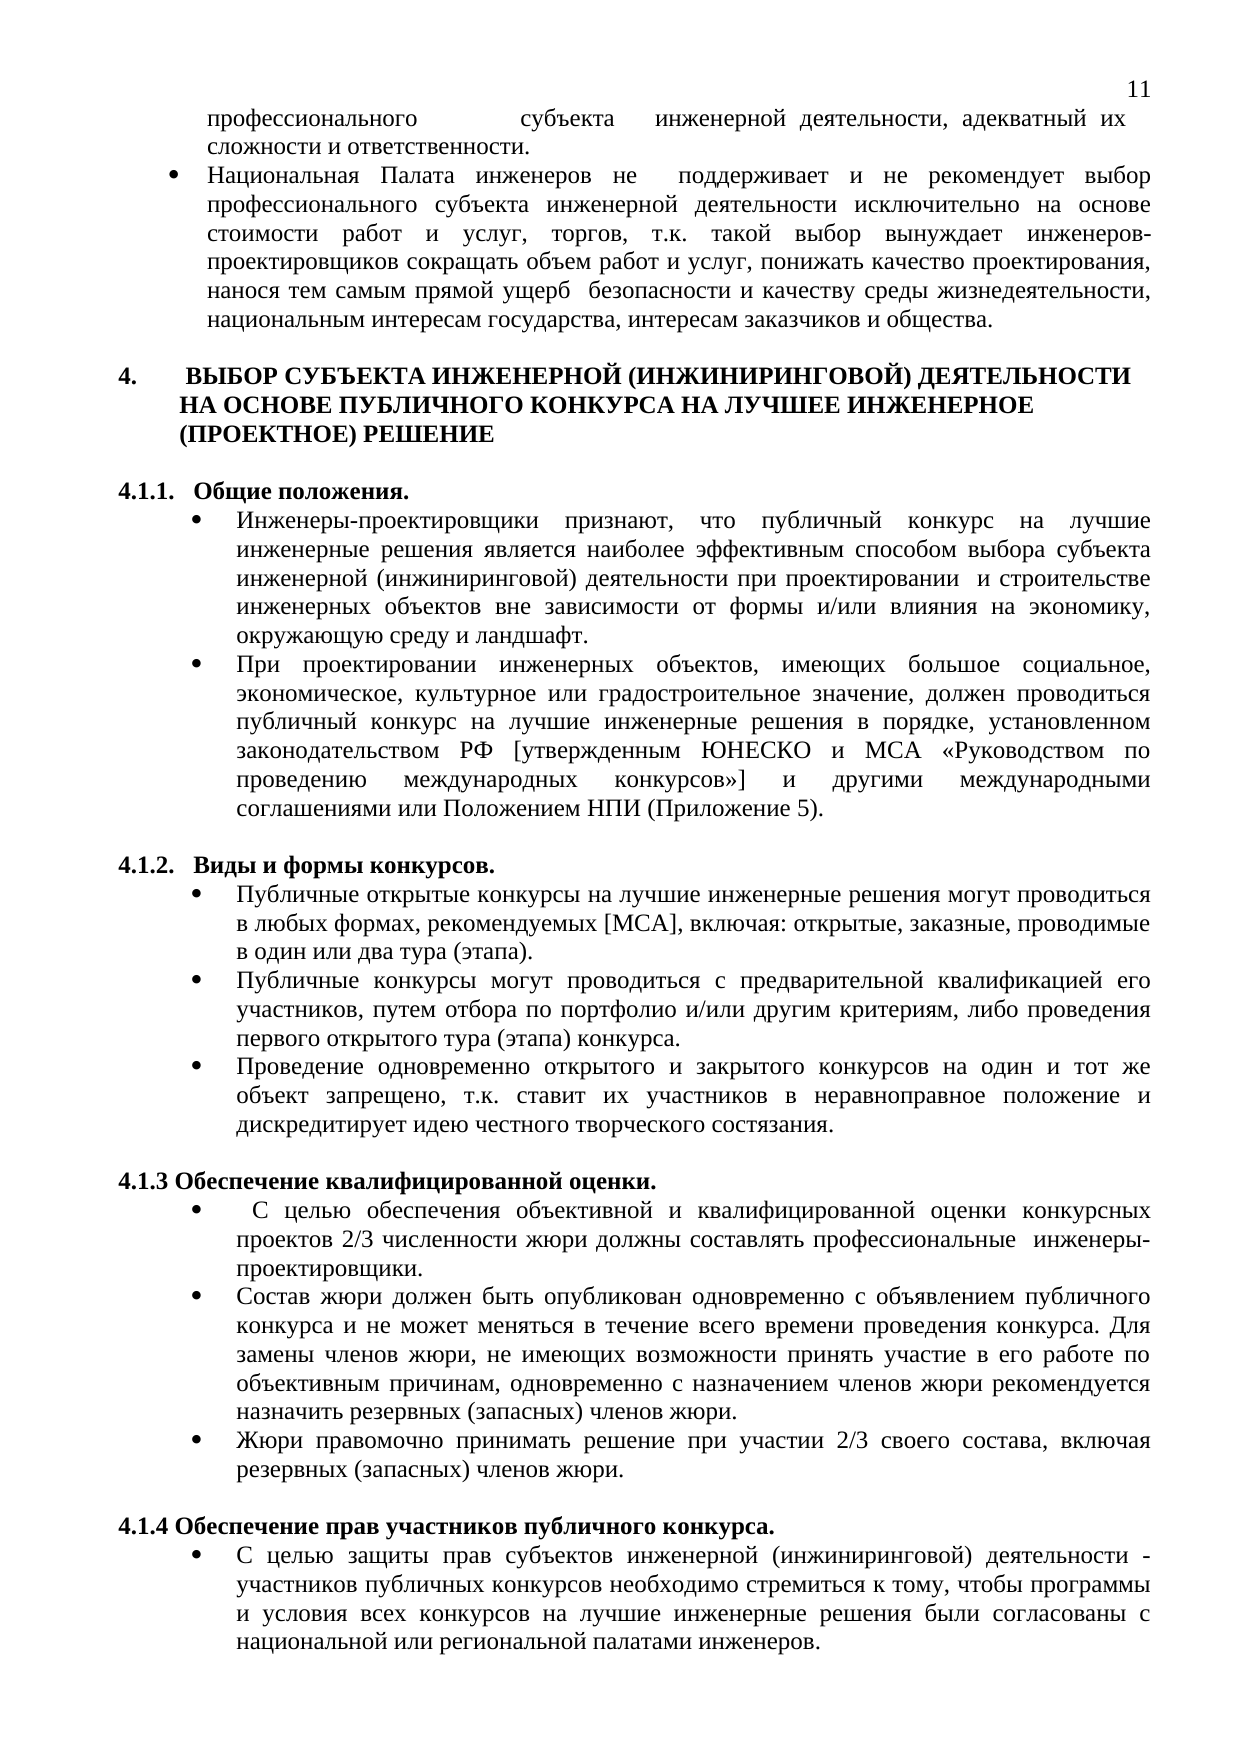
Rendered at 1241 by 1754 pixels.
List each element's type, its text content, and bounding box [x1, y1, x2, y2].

list Жюри правомочно принимать решение при участии 2/3 своего состава, включая резервных (запасных) членов жюри. [192, 1425, 1152, 1483]
list Виды и формы конкурсов. [118, 850, 1152, 879]
list Общие положения. [118, 476, 1152, 505]
list При проектировании инженерных объектов, имеющих большое социальное, экономическое, культурное или градостроительное значение, должен проводиться публичный конкурс на лучшие инженерные решения в порядке, установленном законодательством РФ [утвержденным ЮНЕСКО и МСА «Руководством по проведению международных конкурсов»] и другими международными соглашениями или Положением НПИ (Приложение 5). [192, 649, 1152, 821]
list Национальная Палата инженеров не поддерживает и не рекомендует выбор профессионального субъекта инженерной деятельности исключительно на основе стоимости работ и услуг, торгов, т.к. такой выбор вынуждает инженеров-проектировщиков сокращать объем работ и услуг, понижать качество проектирования, нанося тем самым прямой ущерб безопасности и качеству среды жизнедеятельности, национальным интересам государства, интересам заказчиков и общества. [169, 160, 1152, 333]
list С целью обеспечения объективной и квалифицированной оценки конкурсных проектов 2/3 численности жюри должны составлять профессиональные инженеры-проектировщики. [192, 1195, 1152, 1281]
list С целью защиты прав субъектов инженерной (инжиниринговой) деятельности - участников публичных конкурсов необходимо стремиться к тому, чтобы программы и условия всех конкурсов на лучшие инженерные решения были согласованы с национальной или региональной палатами инженеров. [192, 1540, 1152, 1655]
list Состав жюри должен быть опубликован одновременно с объявлением публичного конкурса и не может меняться в течение всего времени проведения конкурса. Для замены членов жюри, не имеющих возможности принять участие в его работе по объективным причинам, одновременно с назначением членов жюри рекомендуется назначить резервных (запасных) членов жюри. [192, 1281, 1152, 1425]
text 4.1.3 Обеспечение квалифицированной оценки. [118, 1166, 1152, 1195]
list Публичные конкурсы могут проводиться с предварительной квалификацией его участников, путем отбора по портфолио и/или другим критериям, либо проведения первого открытого тура (этапа) конкурса. [192, 965, 1152, 1051]
list Публичные открытые конкурсы на лучшие инженерные решения могут проводиться в любых формах, рекомендуемых [МСА], включая: открытые, заказные, проводимые в один или два тура (этапа). [192, 879, 1152, 965]
list Инженеры-проектировщики признают, что публичный конкурс на лучшие инженерные решения является наиболее эффективным способом выбора субъекта инженерной (инжиниринговой) деятельности при проектировании и строительстве инженерных объектов вне зависимости от формы и/или влияния на экономику, окружающую среду и ландшафт. [192, 505, 1152, 649]
list ВЫБОР СУБЪЕКТА ИНЖЕНЕРНОЙ (ИНЖИНИРИНГОВОЙ) ДЕЯТЕЛЬНОСТИ НА ОСНОВЕ ПУБЛИЧНОГО КОНКУРСА НА ЛУЧШЕЕ ИНЖЕНЕРНОЕ (ПРОЕКТНОЕ) РЕШЕНИЕ [118, 361, 1152, 448]
list Проведение одновременно открытого и закрытого конкурсов на один и тот же объект запрещено, т.к. ставит их участников в неравноправное положение и дискредитирует идею честного творческого состязания. [192, 1051, 1152, 1138]
text 4.1.4 Обеспечение прав участников публичного конкурса. [118, 1511, 1152, 1540]
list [169, 103, 1152, 160]
